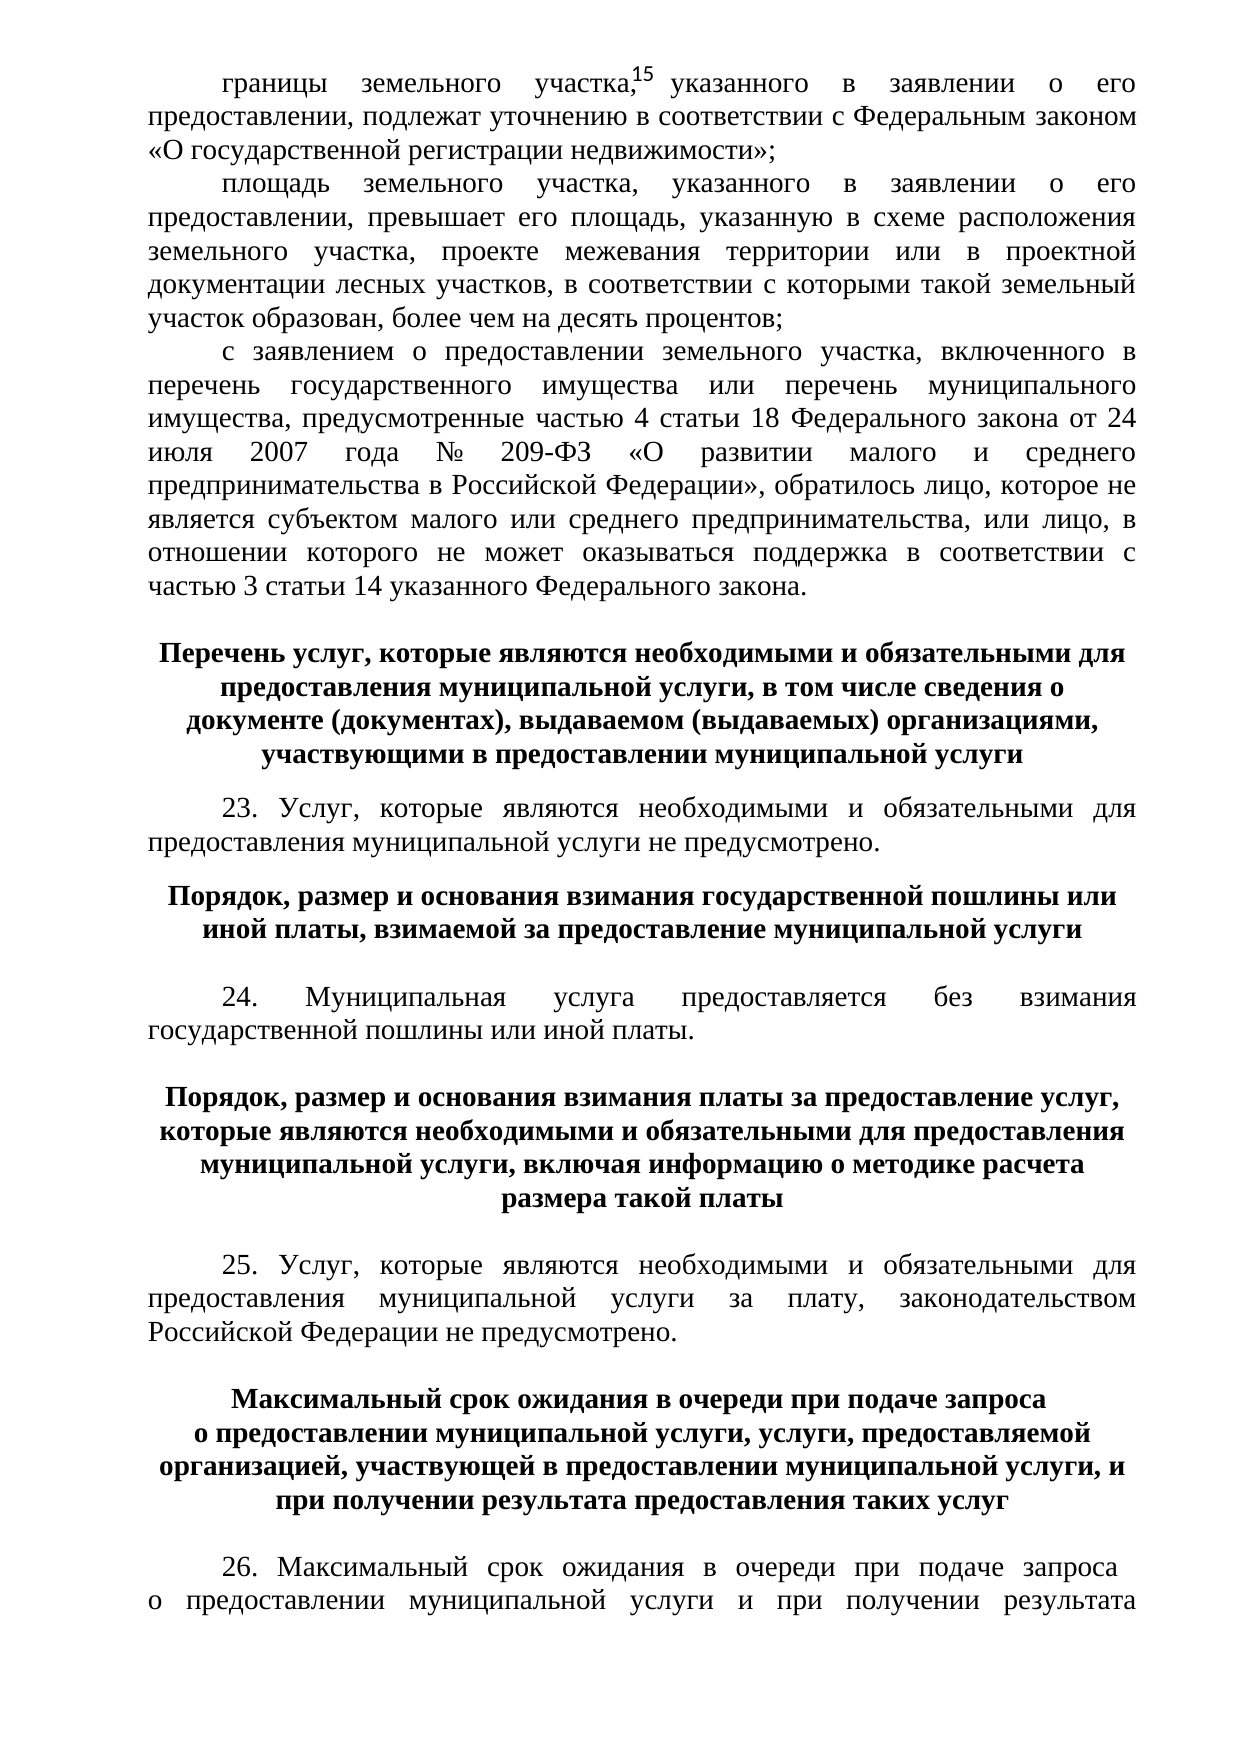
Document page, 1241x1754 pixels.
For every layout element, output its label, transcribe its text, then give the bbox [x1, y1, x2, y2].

text границы земельного участка, указанного в заявлении о его предоставлении, подлежат уточнению в соответствии с Федеральным законом «О государственной регистрации недвижимости»; [148, 65, 1137, 166]
text площадь земельного участка, указанного в заявлении о его предоставлении, превышает его площадь, указанную в схеме расположения земельного участка, проекте межевания территории или в проектной документации лесных участков, в соответствии с которыми такой земельный участок образован, более чем на десять процентов; [148, 166, 1137, 333]
text с заявлением о предоставлении земельного участка, включенного в перечень государственного имущества или перечень муниципального имущества, предусмотренные частью 4 статьи 18 Федерального закона от 24 июля 2007 года № 209-ФЗ «О развитии малого и среднего предпринимательства в Российской Федерации», обратилось лицо, которое не является субъектом малого или среднего предпринимательства, или лицо, в отношении которого не может оказываться поддержка в соответствии с частью 3 статьи 14 указанного Федерального закона. [148, 333, 1137, 602]
text 25. Услуг, которые являются необходимыми и обязательными для предоставления муниципальной услуги за плату, законодательством Российской Федерации не предусмотрено. [148, 1247, 1137, 1348]
text 23. Услуг, которые являются необходимыми и обязательными для предоставления муниципальной услуги не предусмотрено. [148, 790, 1137, 857]
text Перечень услуг, которые являются необходимыми и обязательными для предоставления муниципальной услуги, в том числе сведения о документе (документах), выдаваемом (выдаваемых) организациями, участвующими в предоставлении муниципальной услуги [148, 635, 1137, 769]
text 24. Муниципальная услуга предоставляется без взимания государственной пошлины или иной платы. [148, 979, 1137, 1046]
text Порядок, размер и основания взимания государственной пошлины или иной платы, взимаемой за предоставление муниципальной услуги [148, 878, 1137, 945]
text Порядок, размер и основания взимания платы за предоставление услуг, которые являются необходимыми и обязательными для предоставления муниципальной услуги, включая информацию о методике расчета размера такой платы [148, 1079, 1137, 1213]
text Максимальный срок ожидания в очереди при подаче запроса о предоставлении муниципальной услуги, услуги, предоставляемой организацией, участвующей в предоставлении муниципальной услуги, и при получении результата предоставления таких услуг [148, 1381, 1137, 1515]
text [148, 1549, 1137, 1616]
